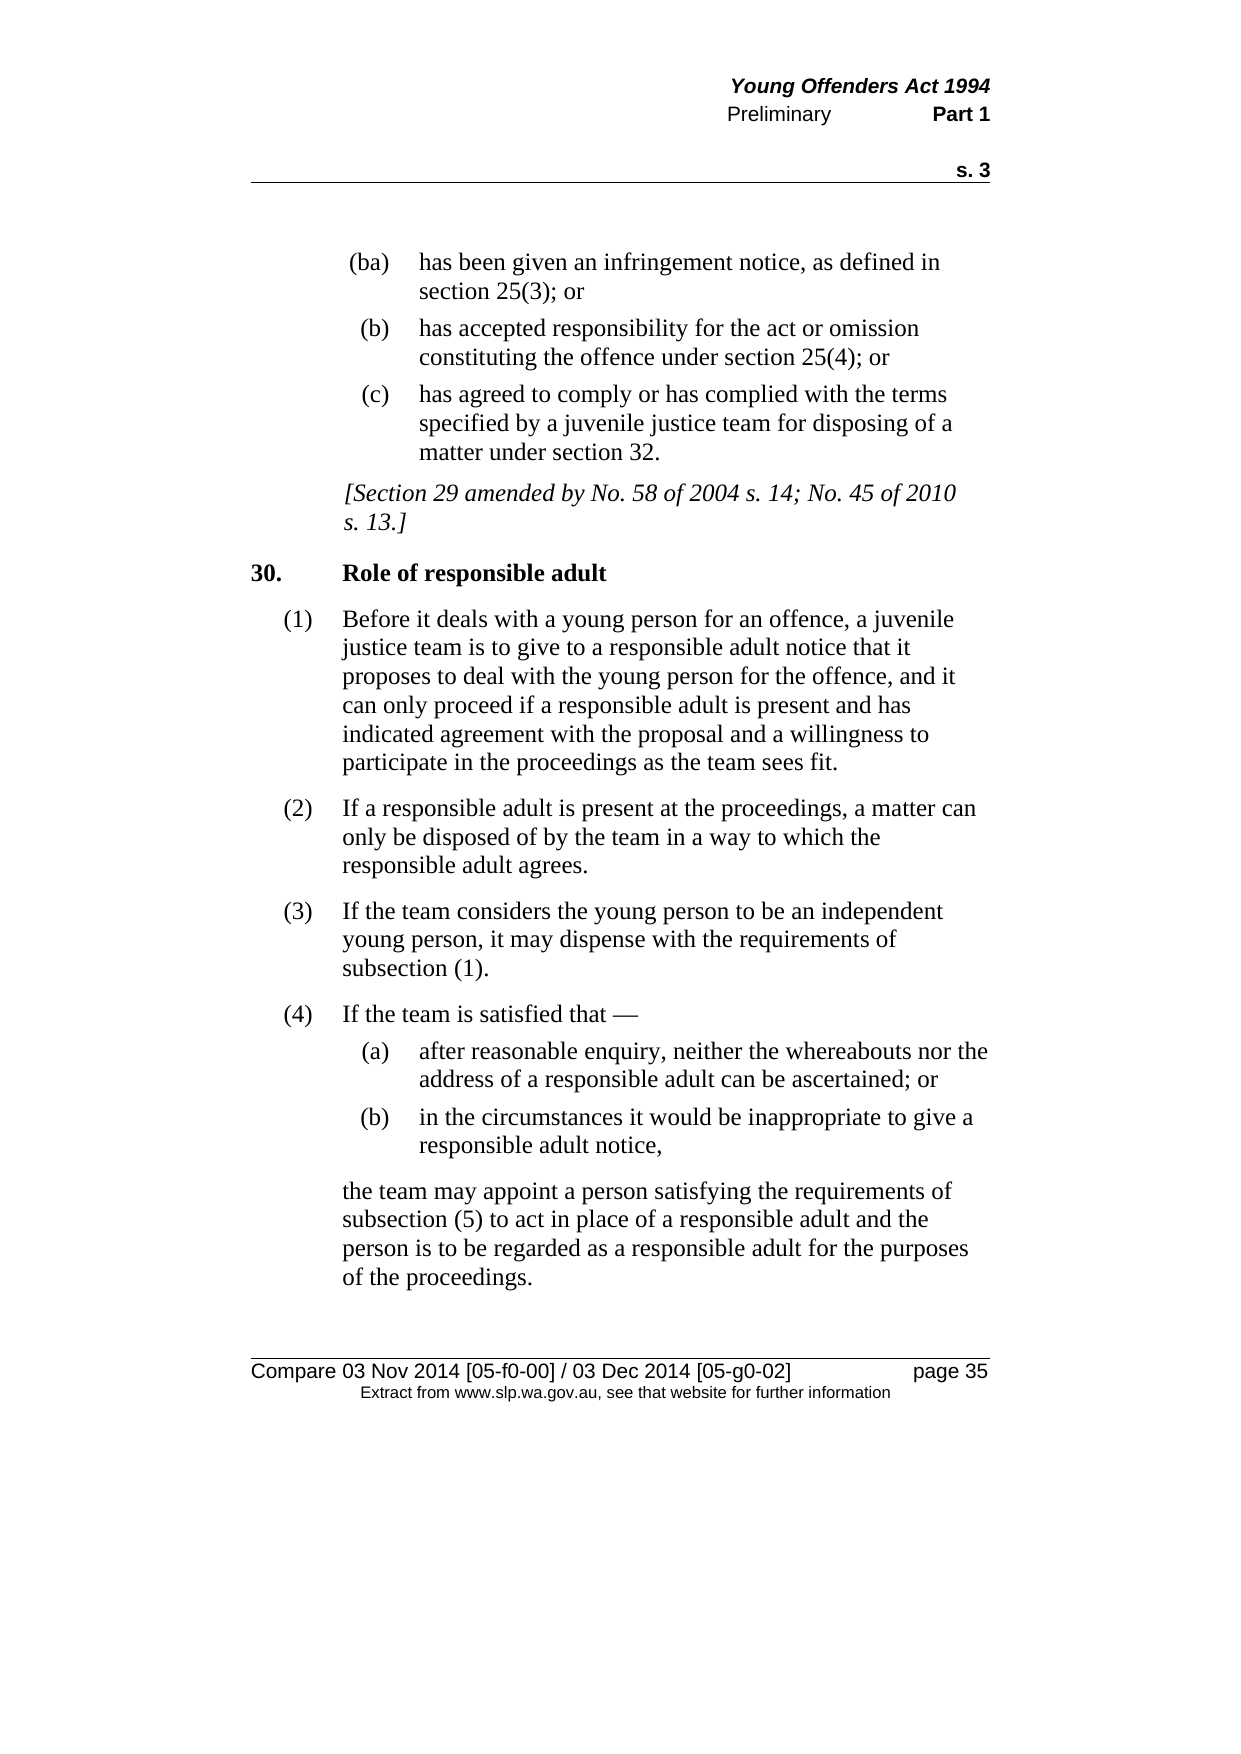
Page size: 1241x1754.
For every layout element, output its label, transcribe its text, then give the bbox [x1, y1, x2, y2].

subtitle 30. Role of responsible adult [251, 558, 990, 587]
text (a) after reasonable enquiry, neither the whereabouts nor the address of a responsible adult can be ascertained; or [251, 1036, 990, 1093]
text (ba) has been given an infringement notice, as defined in section 25(3); or [251, 247, 990, 305]
text (4) If the team is satisfied that — [251, 999, 990, 1027]
text (b) has accepted responsibility for the act or omission constituting the offence under section 25(4); or [251, 313, 990, 371]
text the team may appoint a person satisfying the requirements of subsection (5) to act in place of a responsible adult and the person is to be regarded as a responsible adult for the purposes of the proceedings. [251, 1176, 990, 1291]
text (3) If the team considers the young person to be an independent young person, it may dispense with the requirements of subsection (1). [251, 896, 990, 982]
text (1) Before it deals with a young person for an offence, a juvenile justice team is to give to a responsible adult notice that it proposes to deal with the young person for the offence, and it can only proceed if a responsible adult is present and has indicated agreement with the proposal and a willingness to participate in the proceedings as the team sees fit. [251, 604, 990, 776]
text (b) in the circumstances it would be inappropriate to give a responsible adult notice, [251, 1102, 990, 1159]
text [Section 29 amended by No. 58 of 2004 s. 14; No. 45 of 2010 s. 13.] [251, 478, 990, 535]
text (c) has agreed to comply or has complied with the terms specified by a juvenile justice team for disposing of a matter under section 32. [251, 379, 990, 465]
text (2) If a responsible adult is present at the proceedings, a matter can only be disposed of by the team in a way to which the responsible adult agrees. [251, 793, 990, 879]
